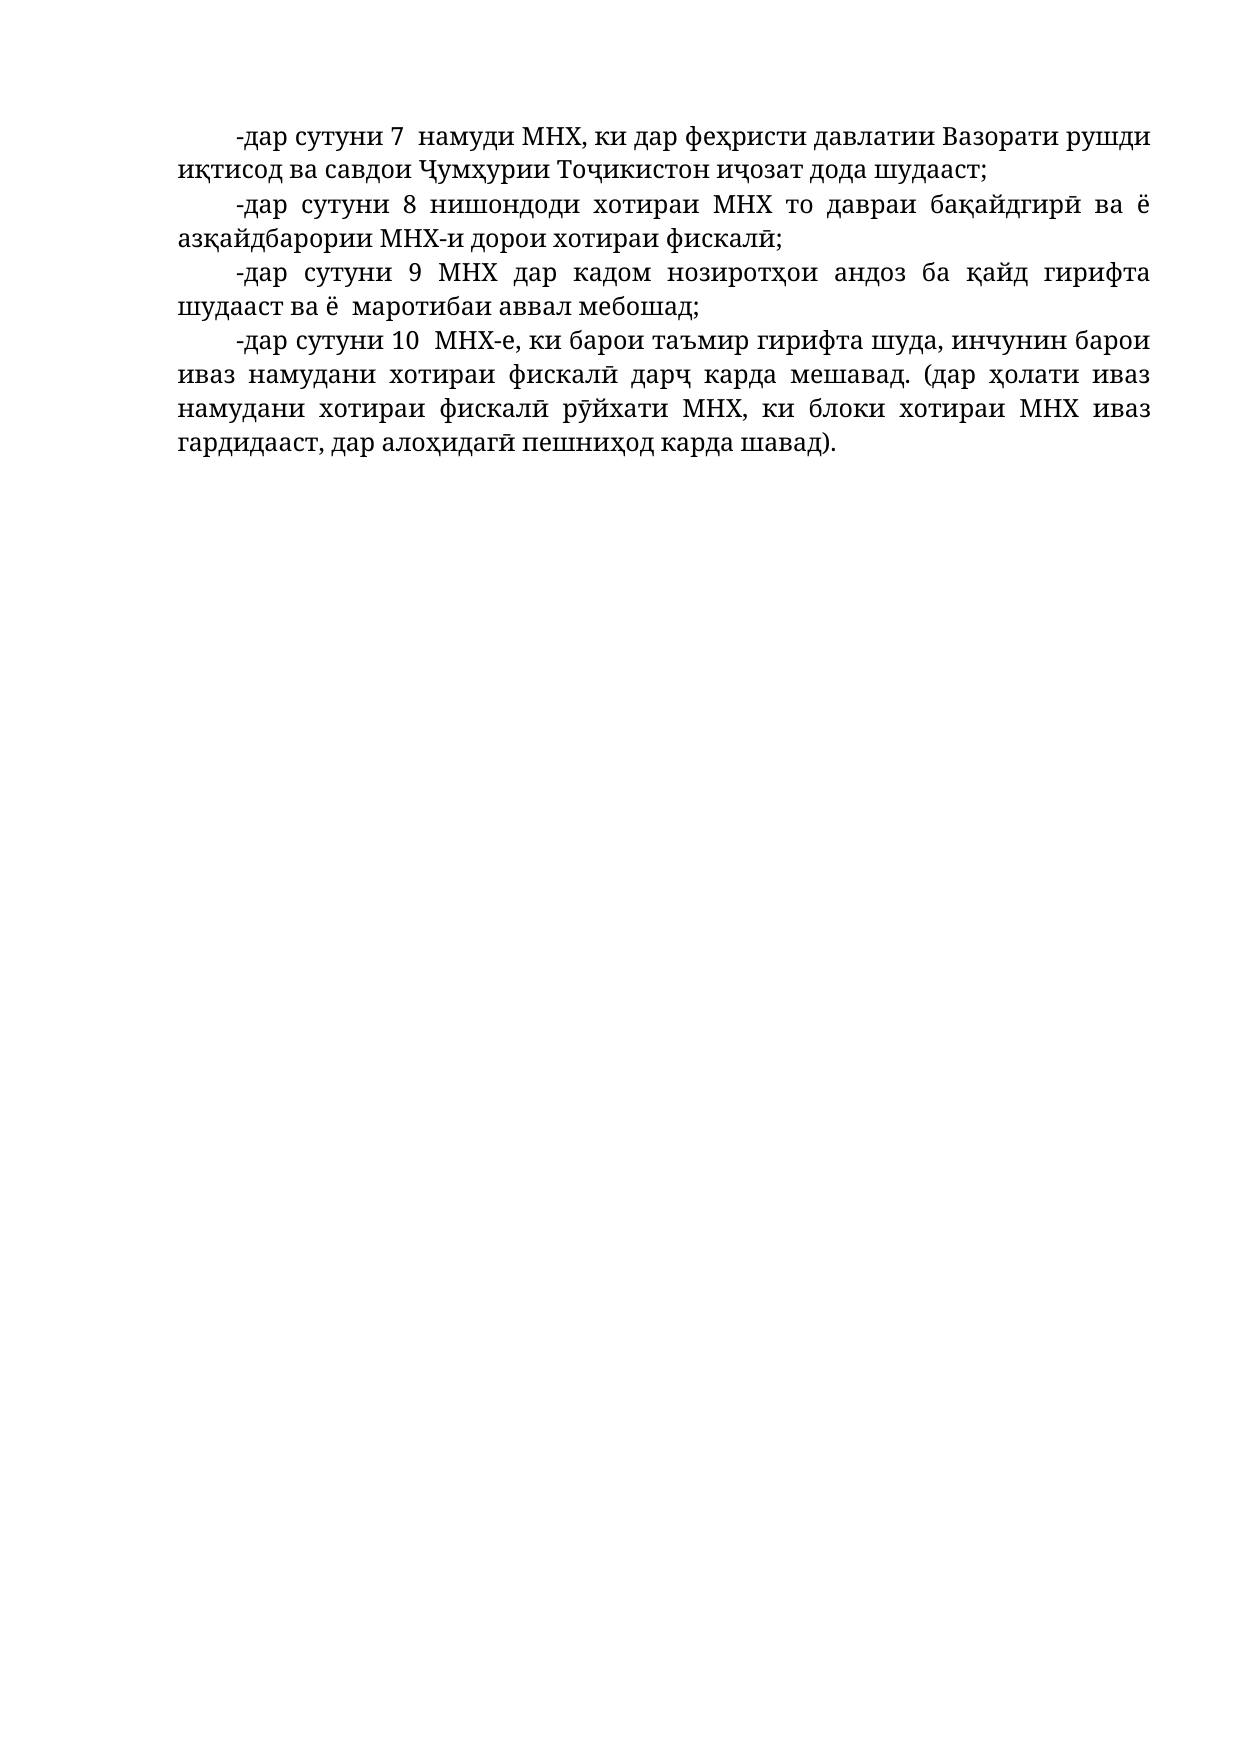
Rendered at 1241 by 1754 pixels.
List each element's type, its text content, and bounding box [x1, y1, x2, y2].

text -дар сутуни 7 намуди МНХ, ки дар феҳристи давлатии Вазорати рушди иқтисод ва савдои Ҷумҳурии Тоҷикистон иҷозат дода шудааст; [177, 118, 1152, 186]
text -дар сутуни 8 нишондоди хотираи МНХ то давраи бақайдгирӣ ва ё азқайдбарории МНХ-и дорои хотираи фискалӣ; [177, 186, 1152, 254]
text -дар сутуни 9 МНХ дар кадом нозиротҳои андоз ба қайд гирифта шудааст ва ё маротибаи аввал мебошад; [177, 254, 1152, 322]
text -дар сутуни 10 МНХ-е, ки барои таъмир гирифта шуда, инчунин барои иваз намудани хотираи фискалӣ дарҷ карда мешавад. (дар ҳолати иваз намудани хотираи фискалӣ рӯйхати МНХ, ки блоки хотираи МНХ иваз гардидааст, дар алоҳидагӣ пешниҳод карда шавад). [177, 322, 1152, 459]
